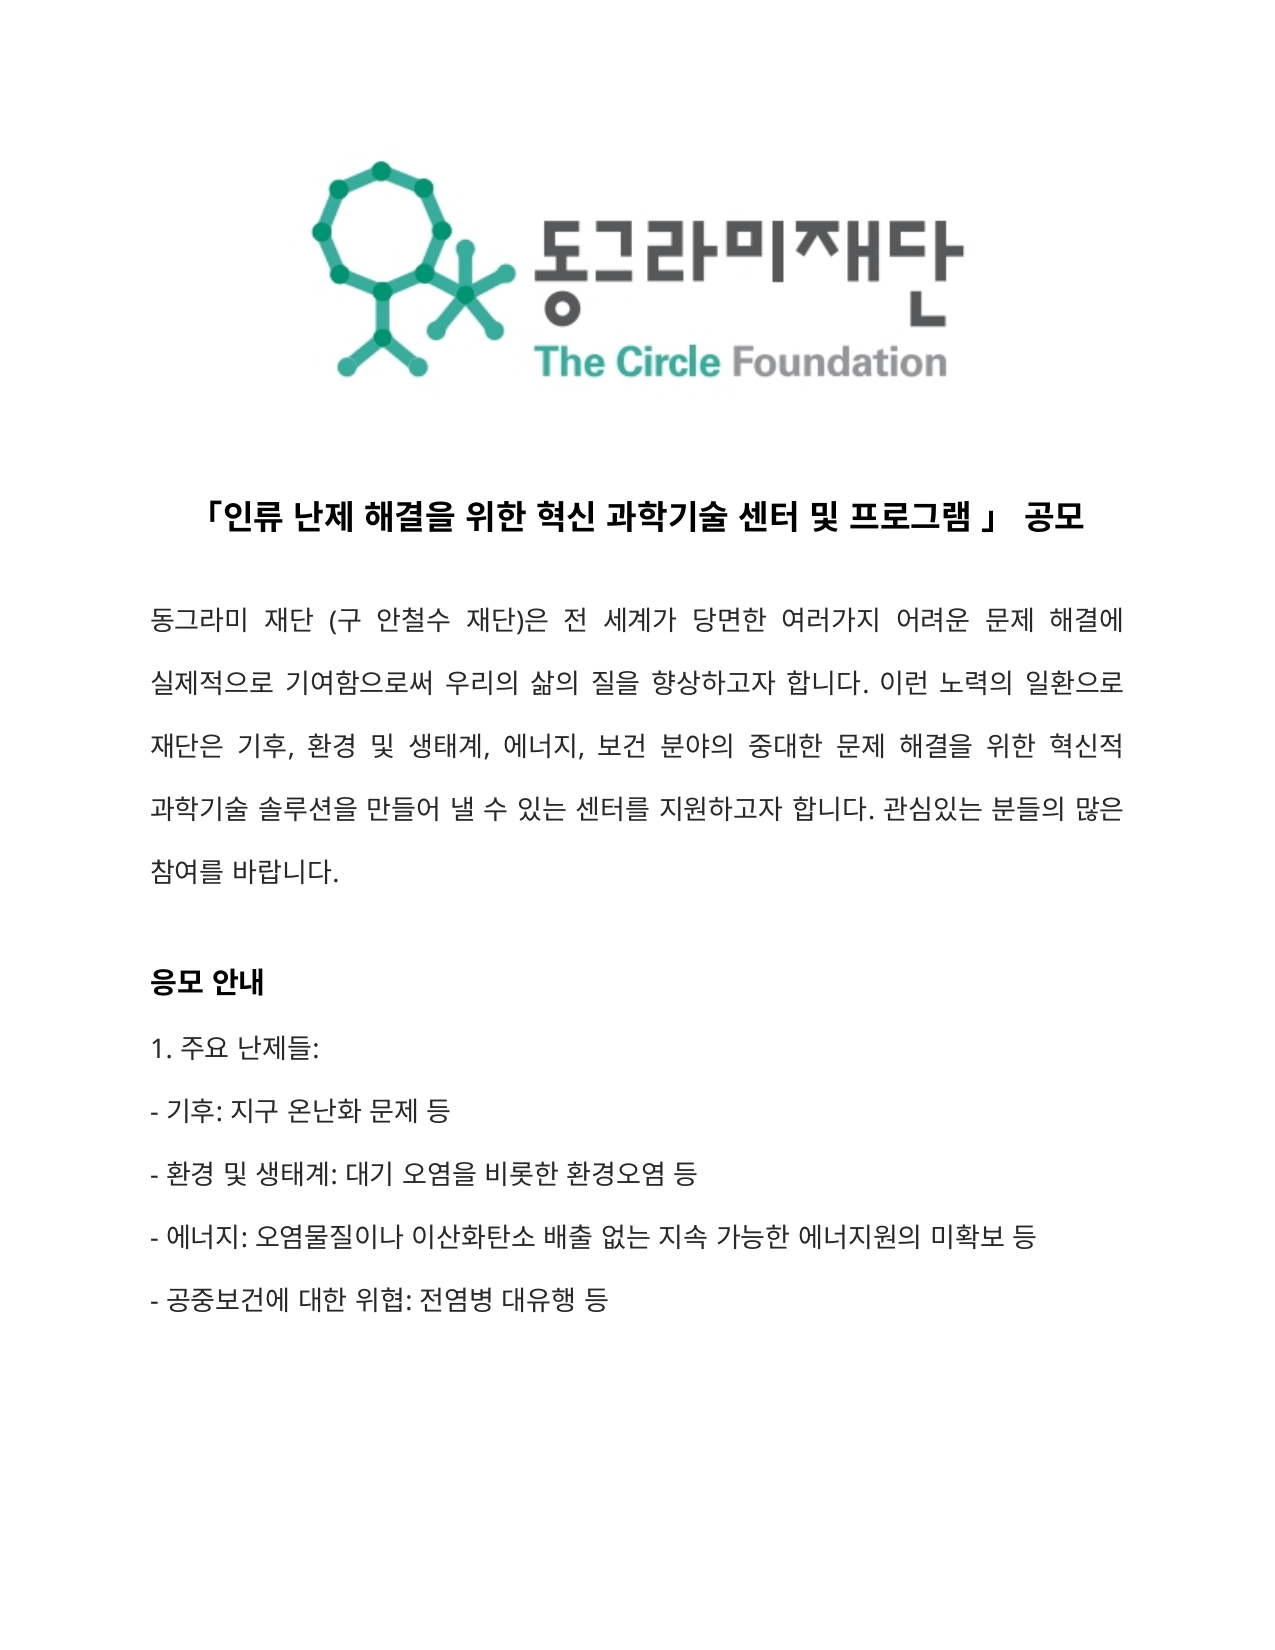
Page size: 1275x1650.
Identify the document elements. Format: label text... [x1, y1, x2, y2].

text 1. 주요 난제들: [150, 1027, 1125, 1066]
text 동그라미 재단 (구 안철수 재단)은 전 세계가 당면한 여러가지 어려운 문제 해결에 실제적으로 기여함으로써 우리의 삶의 질을 향상하고자 합니다. 이런 노력의 일환으로 재단은 기후, 환경 및 생태계, 에너지, 보건 분야의 중대한 문제 해결을 위한 혁신적 과학기술 솔루션을 만들어 낼 수 있는 센터를 지원하고자 합니다. 관심있는 분들의 많은 참여를 바랍니다. [150, 599, 1125, 890]
text - 공중보건에 대한 위협: 전염병 대유행 등 [150, 1278, 1125, 1318]
text - 기후: 지구 온난화 문제 등 [150, 1090, 1125, 1129]
text 「인류 난제 해결을 위한 혁신 과학기술 센터 및 프로그램 」 공모 [150, 491, 1125, 539]
text - 환경 및 생태계: 대기 오염을 비롯한 환경오염 등 [150, 1153, 1125, 1192]
text 응모 안내 [150, 959, 1125, 1001]
text - 에너지: 오염물질이나 이산화탄소 배출 없는 지속 가능한 에너지원의 미확보 등 [150, 1216, 1125, 1255]
picture [288, 150, 987, 400]
